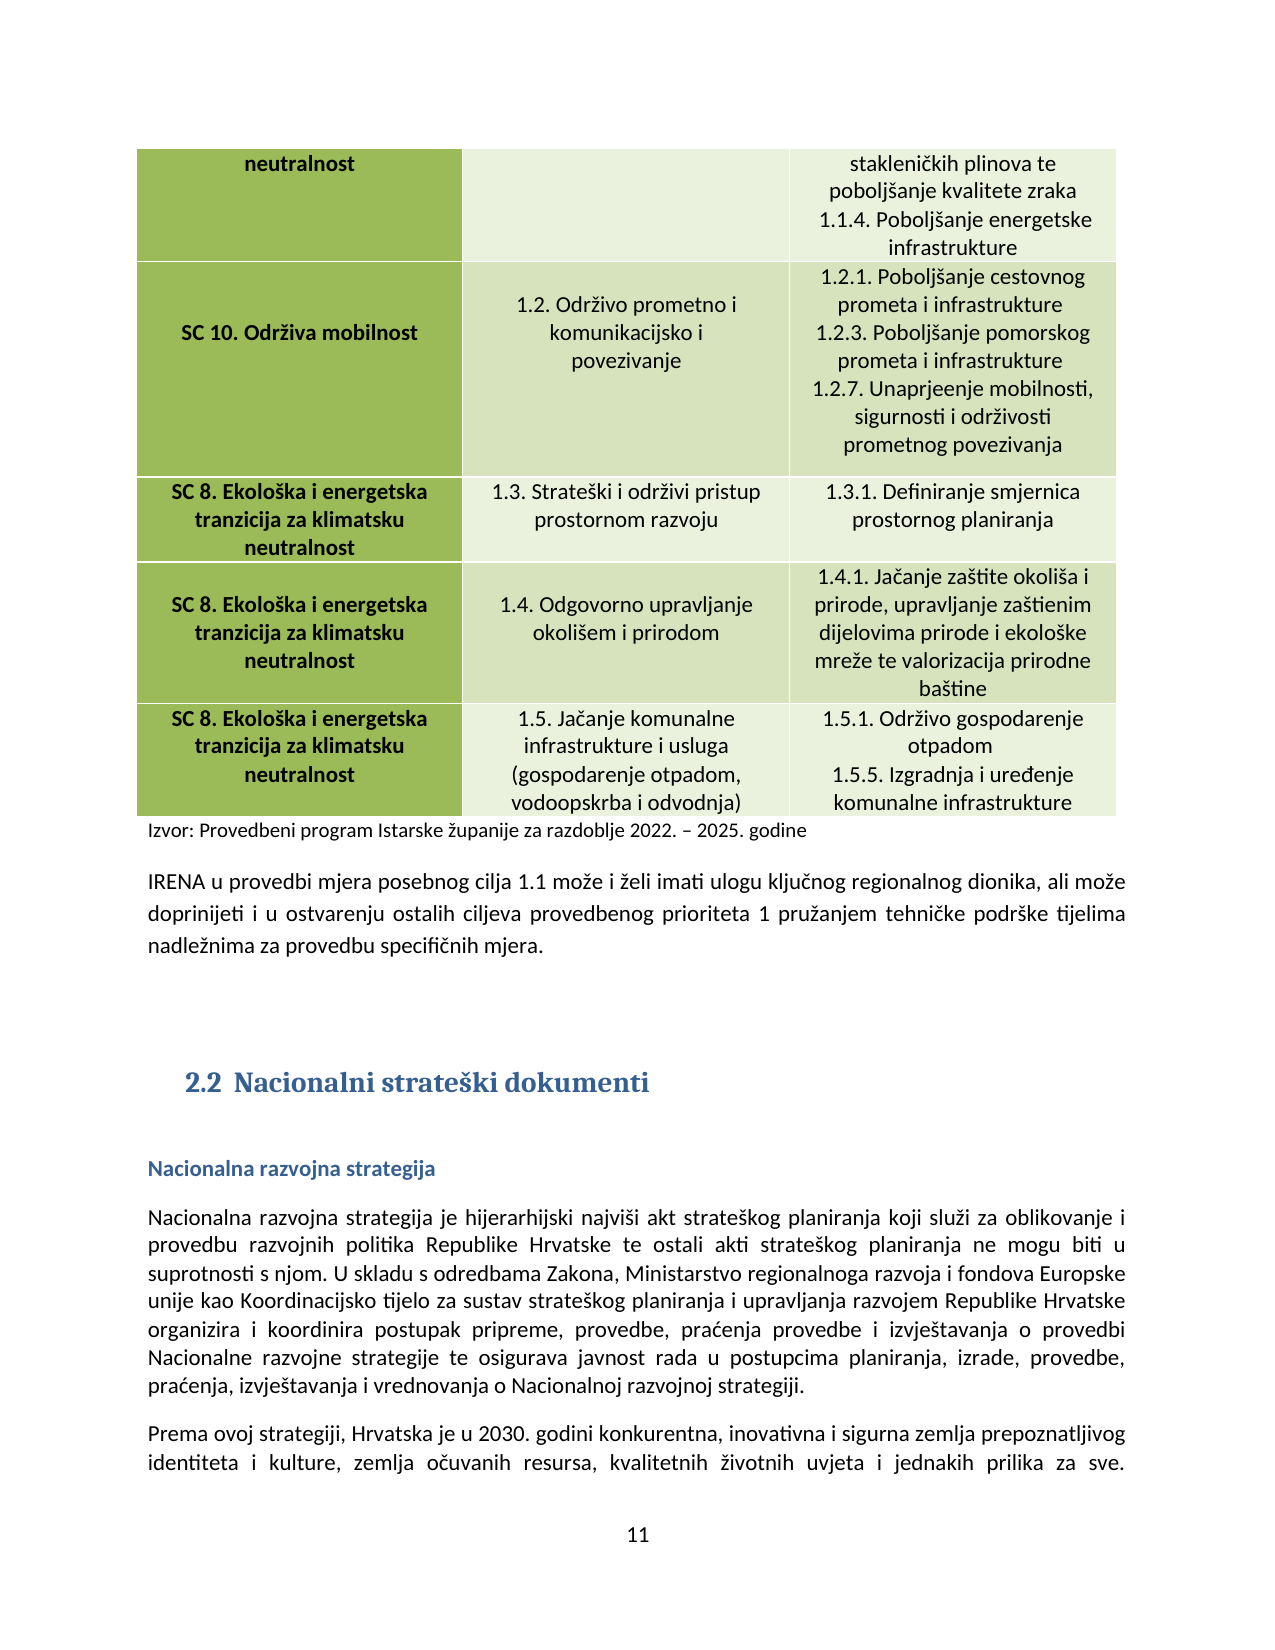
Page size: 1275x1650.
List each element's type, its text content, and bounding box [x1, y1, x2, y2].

text Nacionalna razvojna strategija je hijerarhijski najviši akt strateškog planiranja koji služi za oblikovanje i provedbu razvojnih politika Republike Hrvatske te ostali akti strateškog planiranja ne mogu biti u suprotnosti s njom. U skladu s odredbama Zakona, Ministarstvo regionalnoga razvoja i fondova Europske unije kao Koordinacijsko tijelo za sustav strateškog planiranja i upravljanja razvojem Republike Hrvatske organizira i koordinira postupak pripreme, provedbe, praćenja provedbe i izvještavanja o provedbi Nacionalne razvojne strategije te osigurava javnost rada u postupcima planiranja, izrade, provedbe, praćenja, izvještavanja i vrednovanja o Nacionalnoj razvojnoj strategiji. [148, 1203, 1127, 1399]
table_cell 1.2. Održivo prometno i komunikacijsko i povezivanje [463, 262, 789, 476]
text IRENA u provedbi mjera posebnog cilja 1.1 može i želi imati ulogu ključnog regionalnog dionika, ali može doprinijeti i u ostvarenju ostalih ciljeva provedbenog prioriteta 1 pružanjem tehničke podrške tijelima nadležnima za provedbu specifičnih mjera. [148, 867, 1127, 959]
table_cell 1.3. Strateški i održivi pristup prostornom razvoju [463, 478, 789, 561]
table_cell 1.2.1. Poboljšanje cestovnog prometa i infrastrukture 1.2.3. Poboljšanje pomorskog prometa i infrastrukture 1.2.7. Unaprjeenje mobilnosti, sigurnosti i održivosti prometnog povezivanja [790, 262, 1116, 476]
table_cell 1.4. Odgovorno upravljanje okolišem i prirodom [463, 563, 789, 703]
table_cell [463, 149, 789, 261]
table_cell 1.5.1. Održivo gospodarenje otpadom 1.5.5. Izgradnja i uređenje komunalne infrastrukture [790, 704, 1116, 816]
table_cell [137, 149, 462, 261]
text Nacionalna razvojna strategija [148, 1154, 1127, 1182]
table_cell 1.3.1. Definiranje smjernica prostornog planiranja [790, 478, 1116, 561]
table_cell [790, 149, 1116, 261]
text Izvor: Provedbeni program Istarske županije za razdoblje 2022. – 2025. godine [148, 817, 1127, 842]
table_cell SC 8. Ekološka i energetska tranzicija za klimatsku neutralnost [137, 563, 462, 703]
table_cell SC 8. Ekološka i energetska tranzicija za klimatsku neutralnost [137, 478, 462, 561]
subtitle Nacionalni strateški dokumenti [185, 1066, 1127, 1100]
table_cell 1.5. Jačanje komunalne infrastrukture i usluga (gospodarenje otpadom, vodoopskrba i odvodnja) [463, 704, 789, 816]
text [148, 1419, 1127, 1476]
table_cell SC 8. Ekološka i energetska tranzicija za klimatsku neutralnost [137, 704, 462, 816]
table_cell SC 10. Održiva mobilnost [137, 262, 462, 476]
table_cell 1.4.1. Jačanje zaštite okoliša i prirode, upravljanje zaštienim dijelovima prirode i ekološke mreže te valorizacija prirodne baštine [790, 563, 1116, 703]
